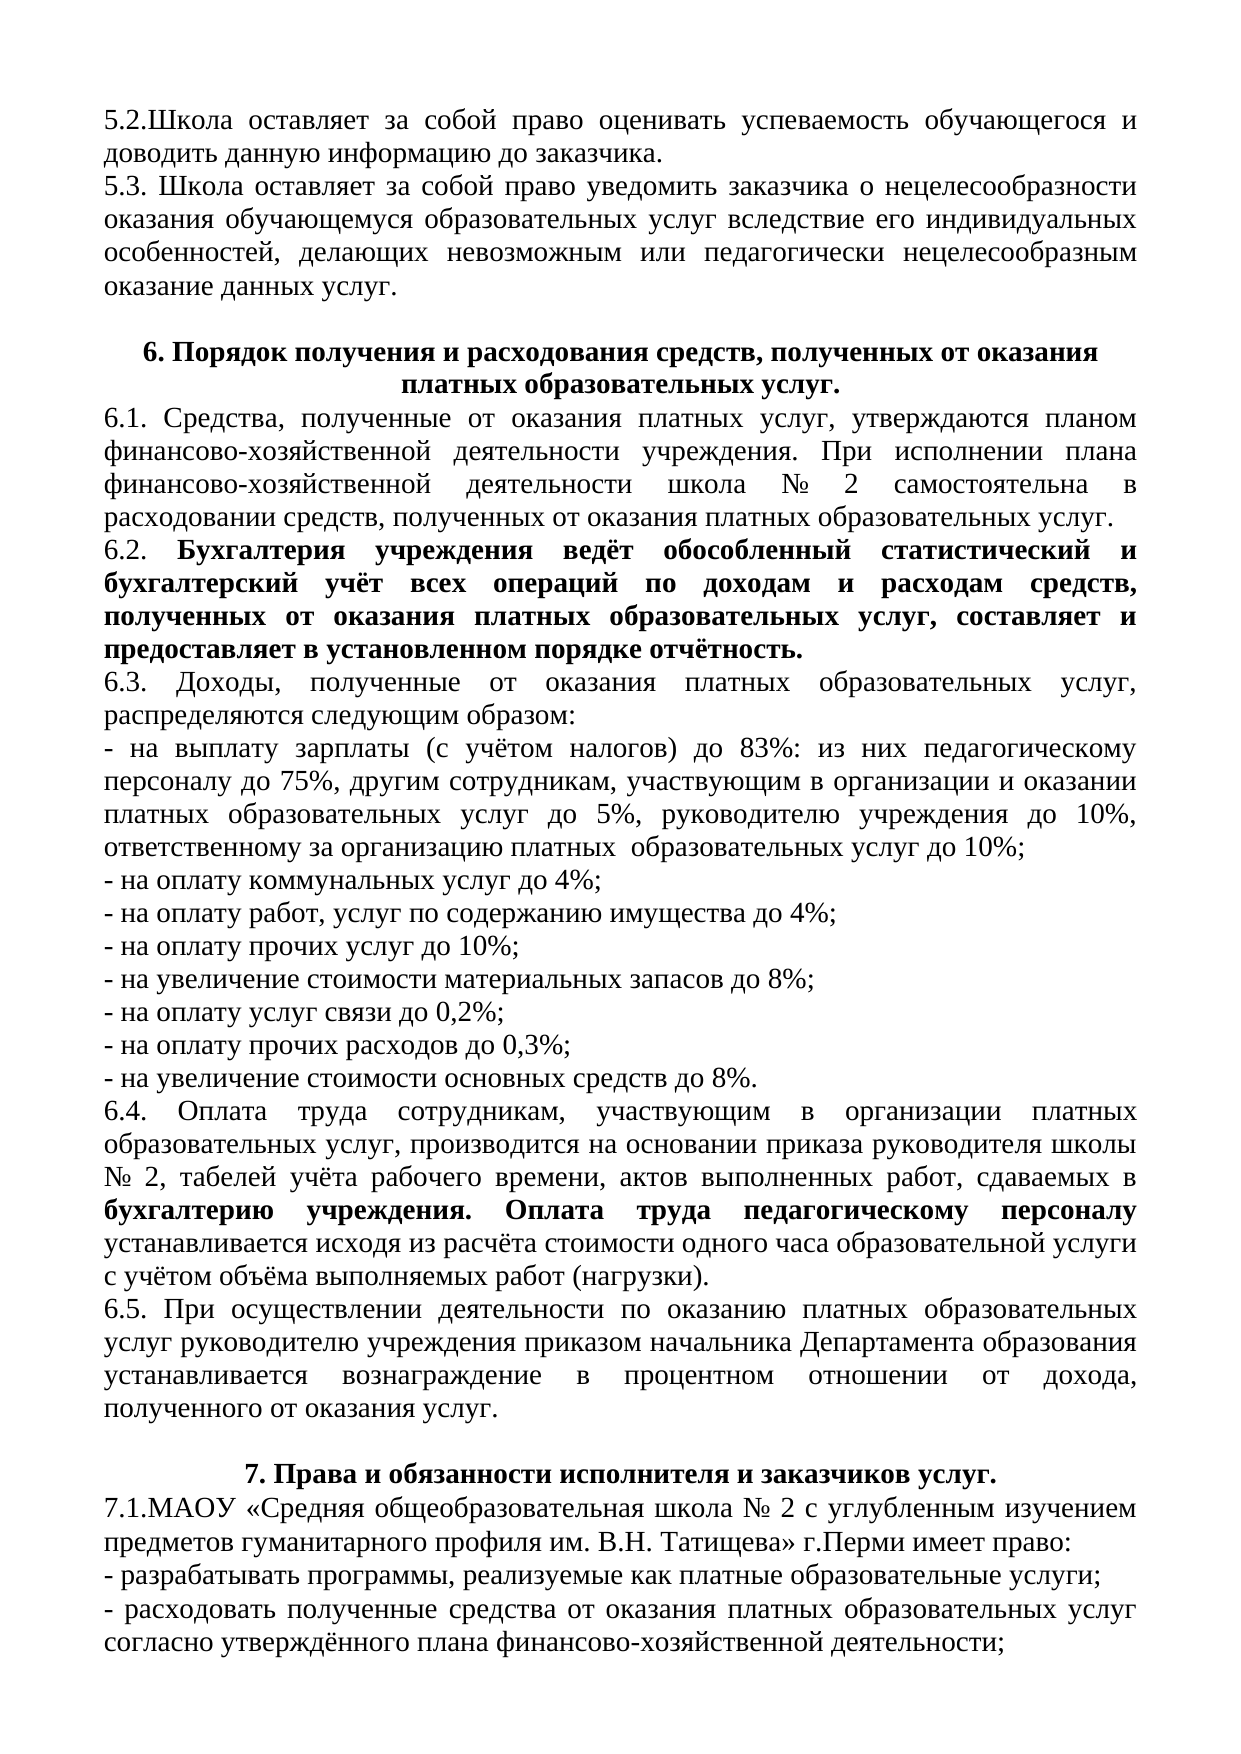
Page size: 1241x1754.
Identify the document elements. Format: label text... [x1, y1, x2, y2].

text - на оплату прочих услуг до 10%; [103, 929, 1138, 962]
text 7. Права и обязанности исполнителя и заказчиков услуг. [103, 1457, 1138, 1490]
text - на оплату услуг связи до 0,2%; [103, 995, 1138, 1028]
text - на увеличение стоимости материальных запасов до 8%; [103, 962, 1138, 995]
text 6.1. Средства, полученные от оказания платных услуг, утверждаются планом финансово-хозяйственной деятельности учреждения. При исполнении плана финансово-хозяйственной деятельности школа № 2 самостоятельна в расходовании средств, полученных от оказания платных образовательных услуг. [103, 401, 1138, 533]
text 7.1.МАОУ «Средняя общеобразовательная школа № 2 с углубленным изучением предметов гуманитарного профиля им. В.Н. Татищева» г.Перми имеет право: [103, 1490, 1138, 1557]
text - разрабатывать программы, реализуемые как платные образовательные услуги; [103, 1557, 1138, 1591]
text 6.4. Оплата труда сотрудникам, участвующим в организации платных образовательных услуг, производится на основании приказа руководителя школы № 2, табелей учёта рабочего времени, актов выполненных работ, сдаваемых в бухгалтерию учреждения. Оплата труда педагогическому персоналу устанавливается исходя из расчёта стоимости одного часа образовательной услуги с учётом объёма выполняемых работ (нагрузки). [103, 1094, 1138, 1292]
text - на оплату коммунальных услуг до 4%; [103, 863, 1138, 896]
text 6. Порядок получения и расходования средств, полученных от оказания платных образовательных услуг. [103, 334, 1138, 401]
text 5.2.Школа оставляет за собой право оценивать успеваемость обучающегося и доводить данную информацию до заказчика. [103, 103, 1138, 169]
text 6.3. Доходы, полученные от оказания платных образовательных услуг, распределяются следующим образом: [103, 665, 1138, 731]
text 6.2. Бухгалтерия учреждения ведёт обособленный статистический и бухгалтерский учёт всех операций по доходам и расходам средств, полученных от оказания платных образовательных услуг, составляет и предоставляет в установленном порядке отчётность. [103, 533, 1138, 665]
text - на оплату работ, услуг по содержанию имущества до 4%; [103, 896, 1138, 929]
text 6.5. При осуществлении деятельности по оказанию платных образовательных услуг руководителю учреждения приказом начальника Департамента образования устанавливается вознаграждение в процентном отношении от дохода, полученного от оказания услуг. [103, 1292, 1138, 1424]
text - на оплату прочих расходов до 0,3%; [103, 1028, 1138, 1061]
text 5.3. Школа оставляет за собой право уведомить заказчика о нецелесообразности оказания обучающемуся образовательных услуг вследствие его индивидуальных особенностей, делающих невозможным или педагогически нецелесообразным оказание данных услуг. [103, 169, 1138, 302]
text - на выплату зарплаты (с учётом налогов) до 83%: из них педагогическому персоналу до 75%, другим сотрудникам, участвующим в организации и оказании платных образовательных услуг до 5%, руководителю учреждения до 10%, ответственному за организацию платных образовательных услуг до 10%; [103, 731, 1138, 863]
text - на увеличение стоимости основных средств до 8%. [103, 1061, 1138, 1094]
text - расходовать полученные средства от оказания платных образовательных услуг согласно утверждённого плана финансово-хозяйственной деятельности; [103, 1591, 1138, 1658]
